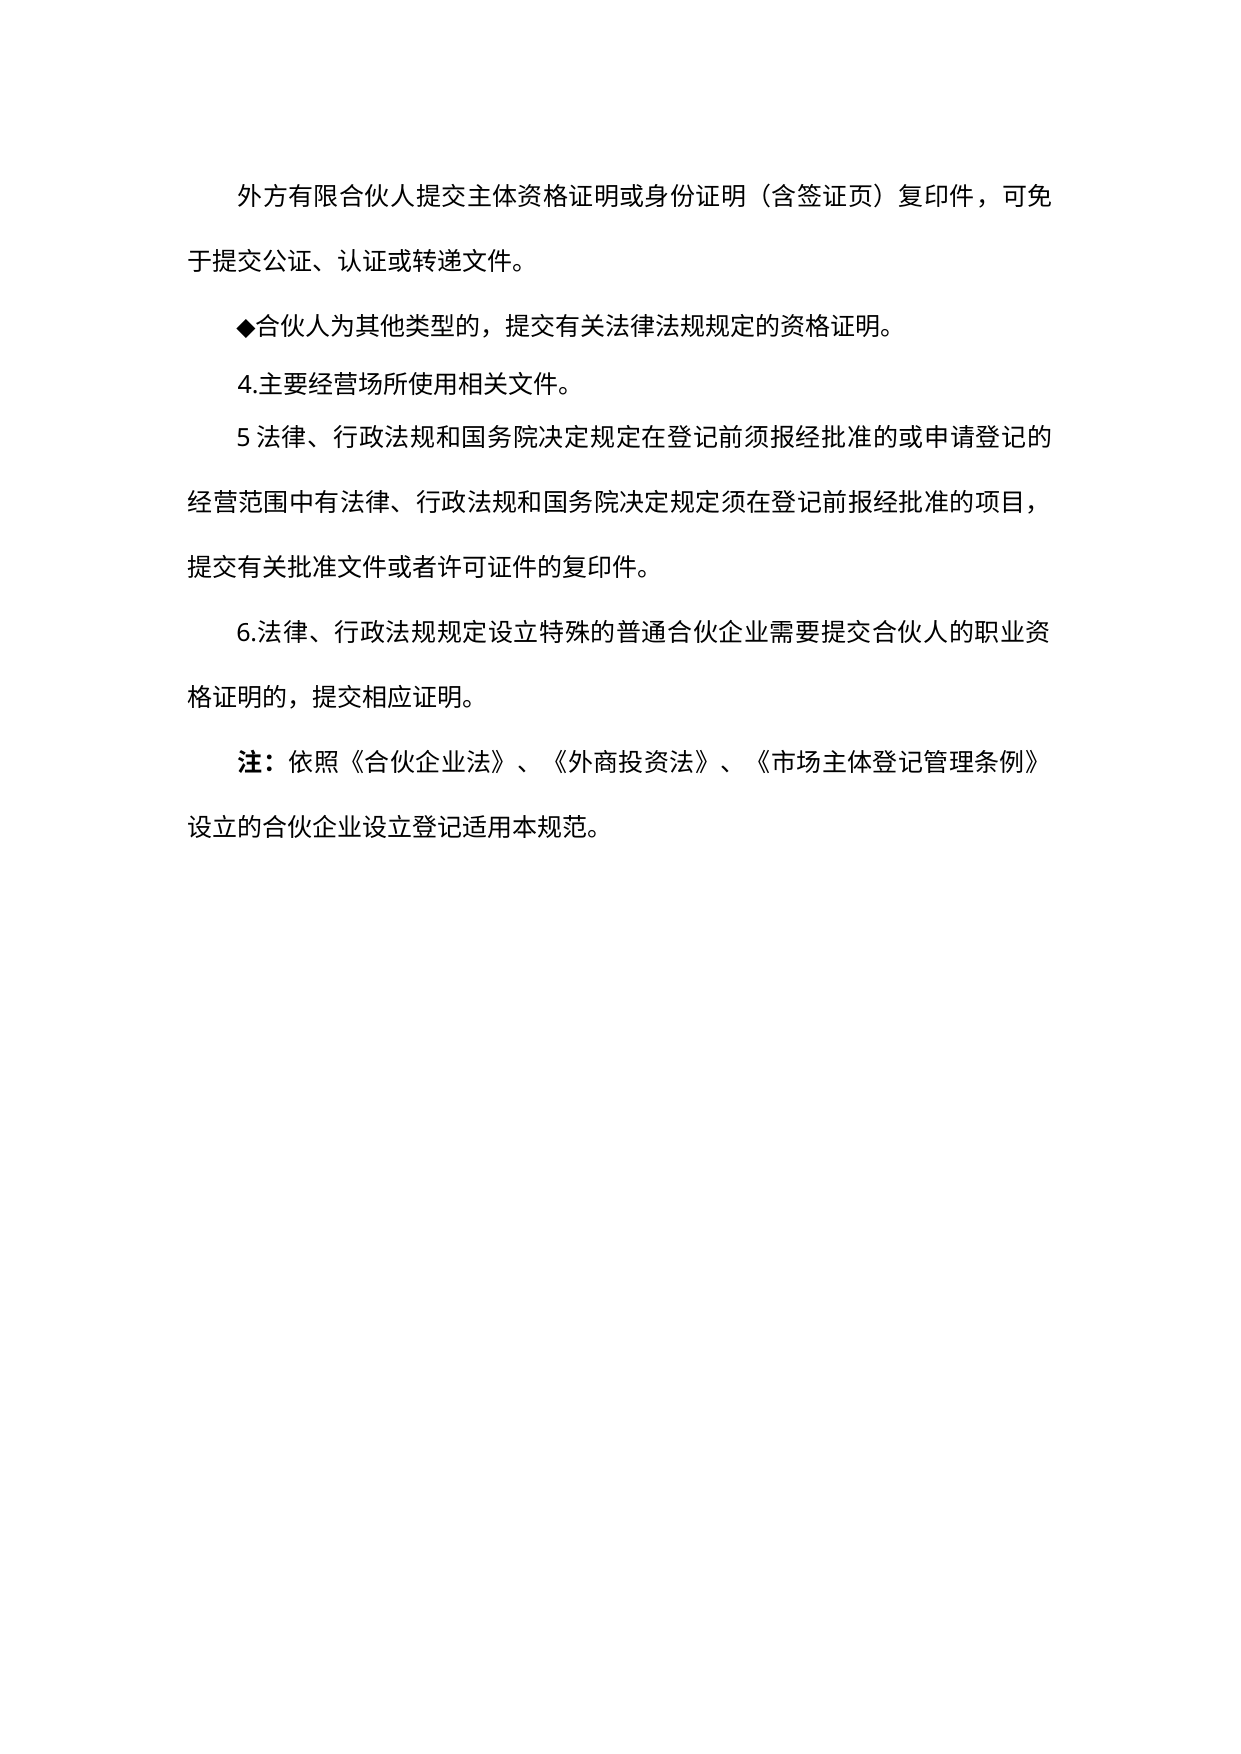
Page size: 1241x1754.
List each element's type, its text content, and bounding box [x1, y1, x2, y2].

text 外方有限合伙人提交主体资格证明或身份证明（含签证页）复印件，可免于提交公证、认证或转递文件。 [187, 162, 1053, 292]
text 6.法律、行政法规规定设立特殊的普通合伙企业需要提交合伙人的职业资格证明的，提交相应证明。 [187, 598, 1053, 728]
text 5法律、行政法规和国务院决定规定在登记前须报经批准的或申请登记的经营范围中有法律、行政法规和国务院决定规定须在登记前报经批准的项目，提交有关批准文件或者许可证件的复印件。 [187, 403, 1053, 598]
text 注：依照《合伙企业法》、《外商投资法》、《市场主体登记管理条例》设立的合伙企业设立登记适用本规范。 [187, 728, 1053, 858]
text ◆合伙人为其他类型的，提交有关法律法规规定的资格证明。 [187, 292, 1053, 357]
text 4.主要经营场所使用相关文件。 [187, 357, 1053, 403]
